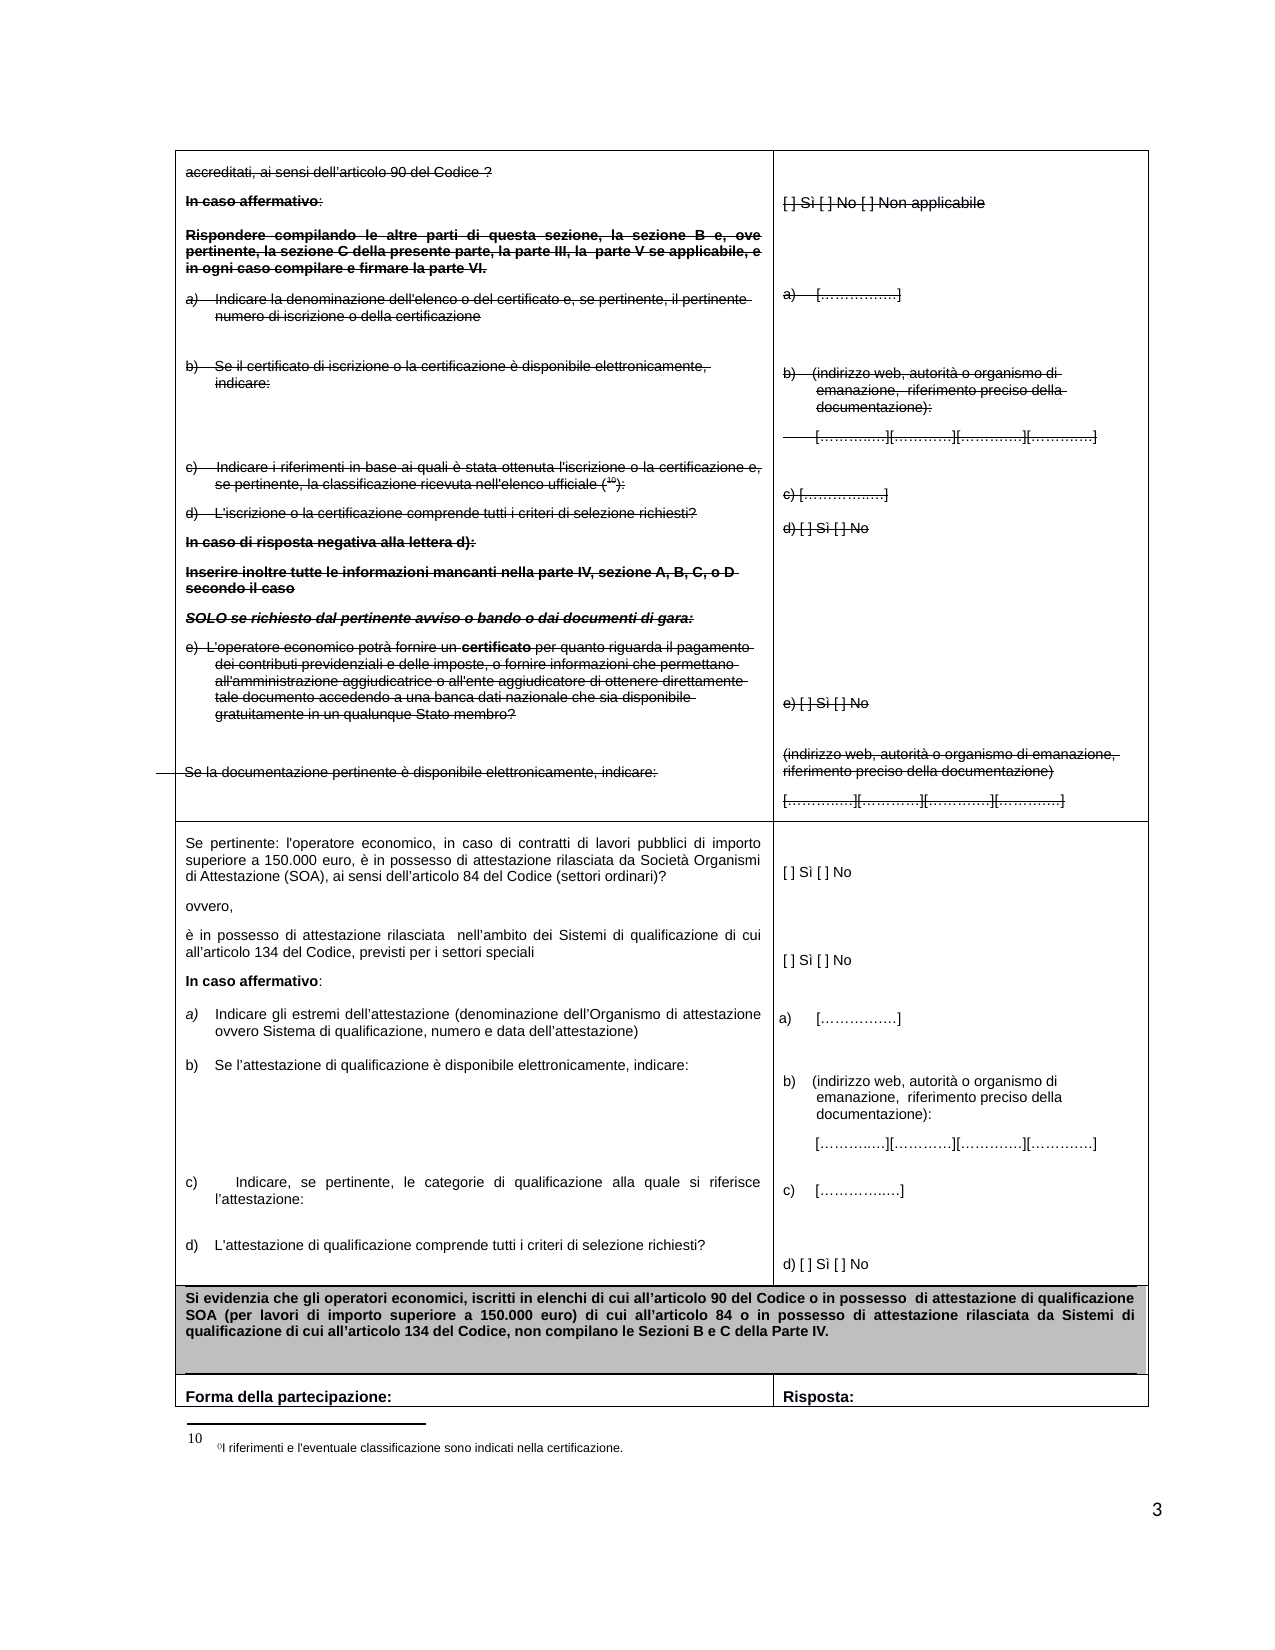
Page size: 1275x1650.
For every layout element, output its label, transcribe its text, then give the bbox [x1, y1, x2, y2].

table_cell Risposta: [774, 1375, 1148, 1406]
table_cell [176, 1375, 773, 1406]
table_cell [774, 151, 1148, 821]
table_cell Se pertinente: l'operatore economico, in caso di contratti di lavori pubblici di importo superiore a 150.000 euro, è in possesso di attestazione rilasciata da Società Organismi di Attestazione (SOA), ai sensi dell’articolo 84 del Codice (settori ordinari)? ovvero, è in possesso di attestazione rilasciata nell’ambito dei Sistemi di qualificazione di cui all’articolo 134 del Codice, previsti per i settori speciali In caso affermativo: Indicare gli estremi dell’attestazione (denominazione dell’Organismo di attestazione ovvero Sistema di qualificazione, numero e data dell’attestazione) b) Se l’attestazione di qualificazione è disponibile elettronicamente, indicare: c) Indicare, se pertinente, le categorie di qualificazione alla quale si riferisce l’attestazione: d) L'attestazione di qualificazione comprende tutti i criteri di selezione richiesti? [176, 822, 773, 1285]
table_cell [ ] Sì [ ] No [ ] Sì [ ] No [………….…] b) (indirizzo web, autorità o organismo di emanazione, riferimento preciso della documentazione): [………..…][…………][……….…][……….…] c) […………..…] d) [ ] Sì [ ] No [774, 822, 1148, 1285]
